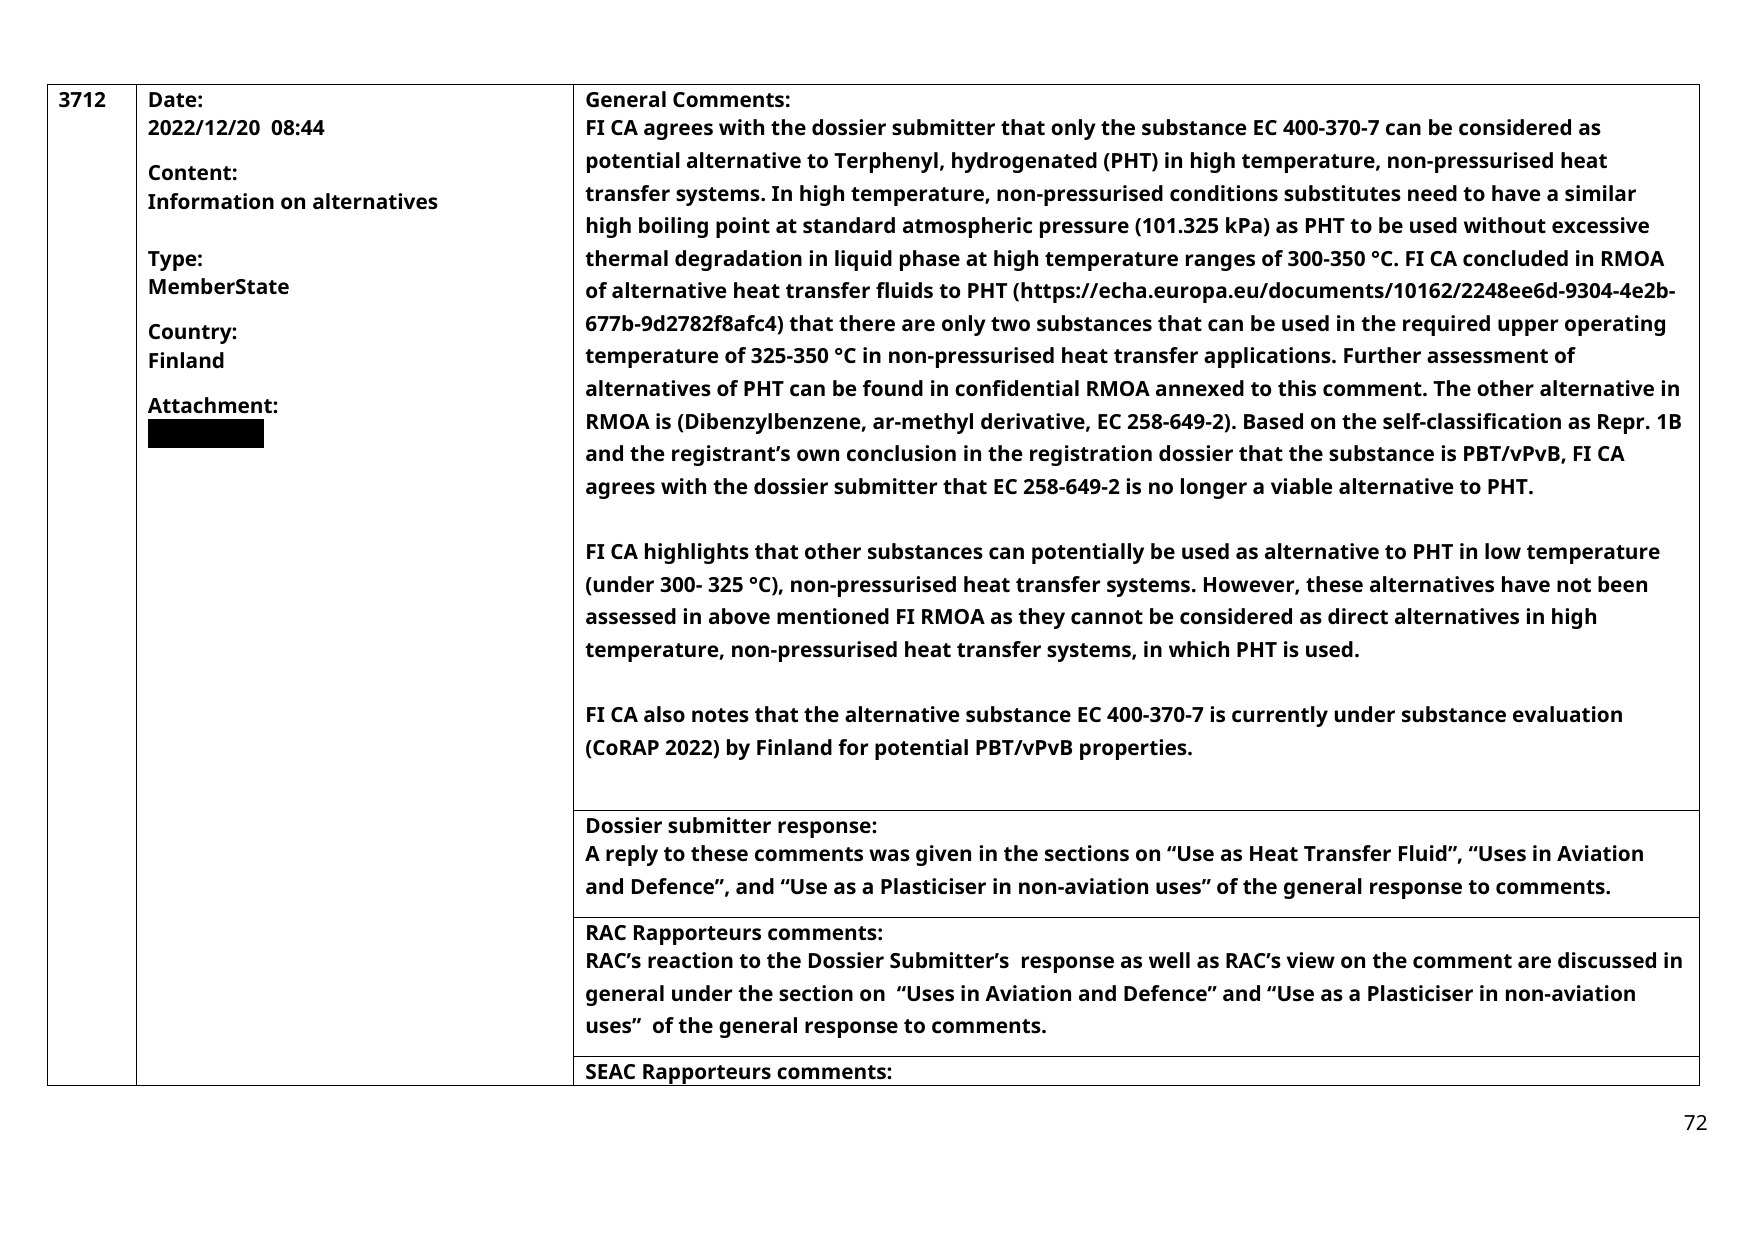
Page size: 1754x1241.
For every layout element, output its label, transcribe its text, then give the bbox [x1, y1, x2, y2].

table_cell RAC Rapporteurs comments: RAC’s reaction to the Dossier Submitter’s response as well as RAC’s view on the comment are discussed in general under the section on “Uses in Aviation and Defence” and “Use as a Plasticiser in non-aviation uses” of the general response to comments. [574, 918, 1699, 1056]
table_header Date: 2022/12/20 08:44 Content: Information on alternatives Type: MemberState Country: Finland Attachment: <redacted> [137, 85, 573, 1085]
table_header 3712 [48, 85, 136, 1085]
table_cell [574, 1057, 1699, 1085]
table_header General Comments: FI CA agrees with the dossier submitter that only the substance EC 400-370-7 can be considered as potential alternative to Terphenyl, hydrogenated (PHT) in high temperature, non-pressurised heat transfer systems. In high temperature, non-pressurised conditions substitutes need to have a similar high boiling point at standard atmospheric pressure (101.325 kPa) as PHT to be used without excessive thermal degradation in liquid phase at high temperature ranges of 300-350 °C. FI CA concluded in RMOA of alternative heat transfer fluids to PHT (https://echa.europa.eu/documents/10162/2248ee6d-9304-4e2b-677b-9d2782f8afc4) that there are only two substances that can be used in the required upper operating temperature of 325-350 °C in non-pressurised heat transfer applications. Further assessment of alternatives of PHT can be found in confidential RMOA annexed to this comment. The other alternative in RMOA is (Dibenzylbenzene, ar-methyl derivative, EC 258-649-2). Based on the self-classification as Repr. 1B and the registrant’s own conclusion in the registration dossier that the substance is PBT/vPvB, FI CA agrees with the dossier submitter that EC 258-649-2 is no longer a viable alternative to PHT. FI CA highlights that other substances can potentially be used as alternative to PHT in low temperature (under 300- 325 °C), non-pressurised heat transfer systems. However, these alternatives have not been assessed in above mentioned FI RMOA as they cannot be considered as direct alternatives in high temperature, non-pressurised heat transfer systems, in which PHT is used. FI CA also notes that the alternative substance EC 400-370-7 is currently under substance evaluation (CoRAP 2022) by Finland for potential PBT/vPvB properties. [574, 85, 1699, 810]
table_cell Dossier submitter response: A reply to these comments was given in the sections on “Use as Heat Transfer Fluid”, “Uses in Aviation and Defence”, and “Use as a Plasticiser in non-aviation uses” of the general response to comments. [574, 811, 1699, 917]
